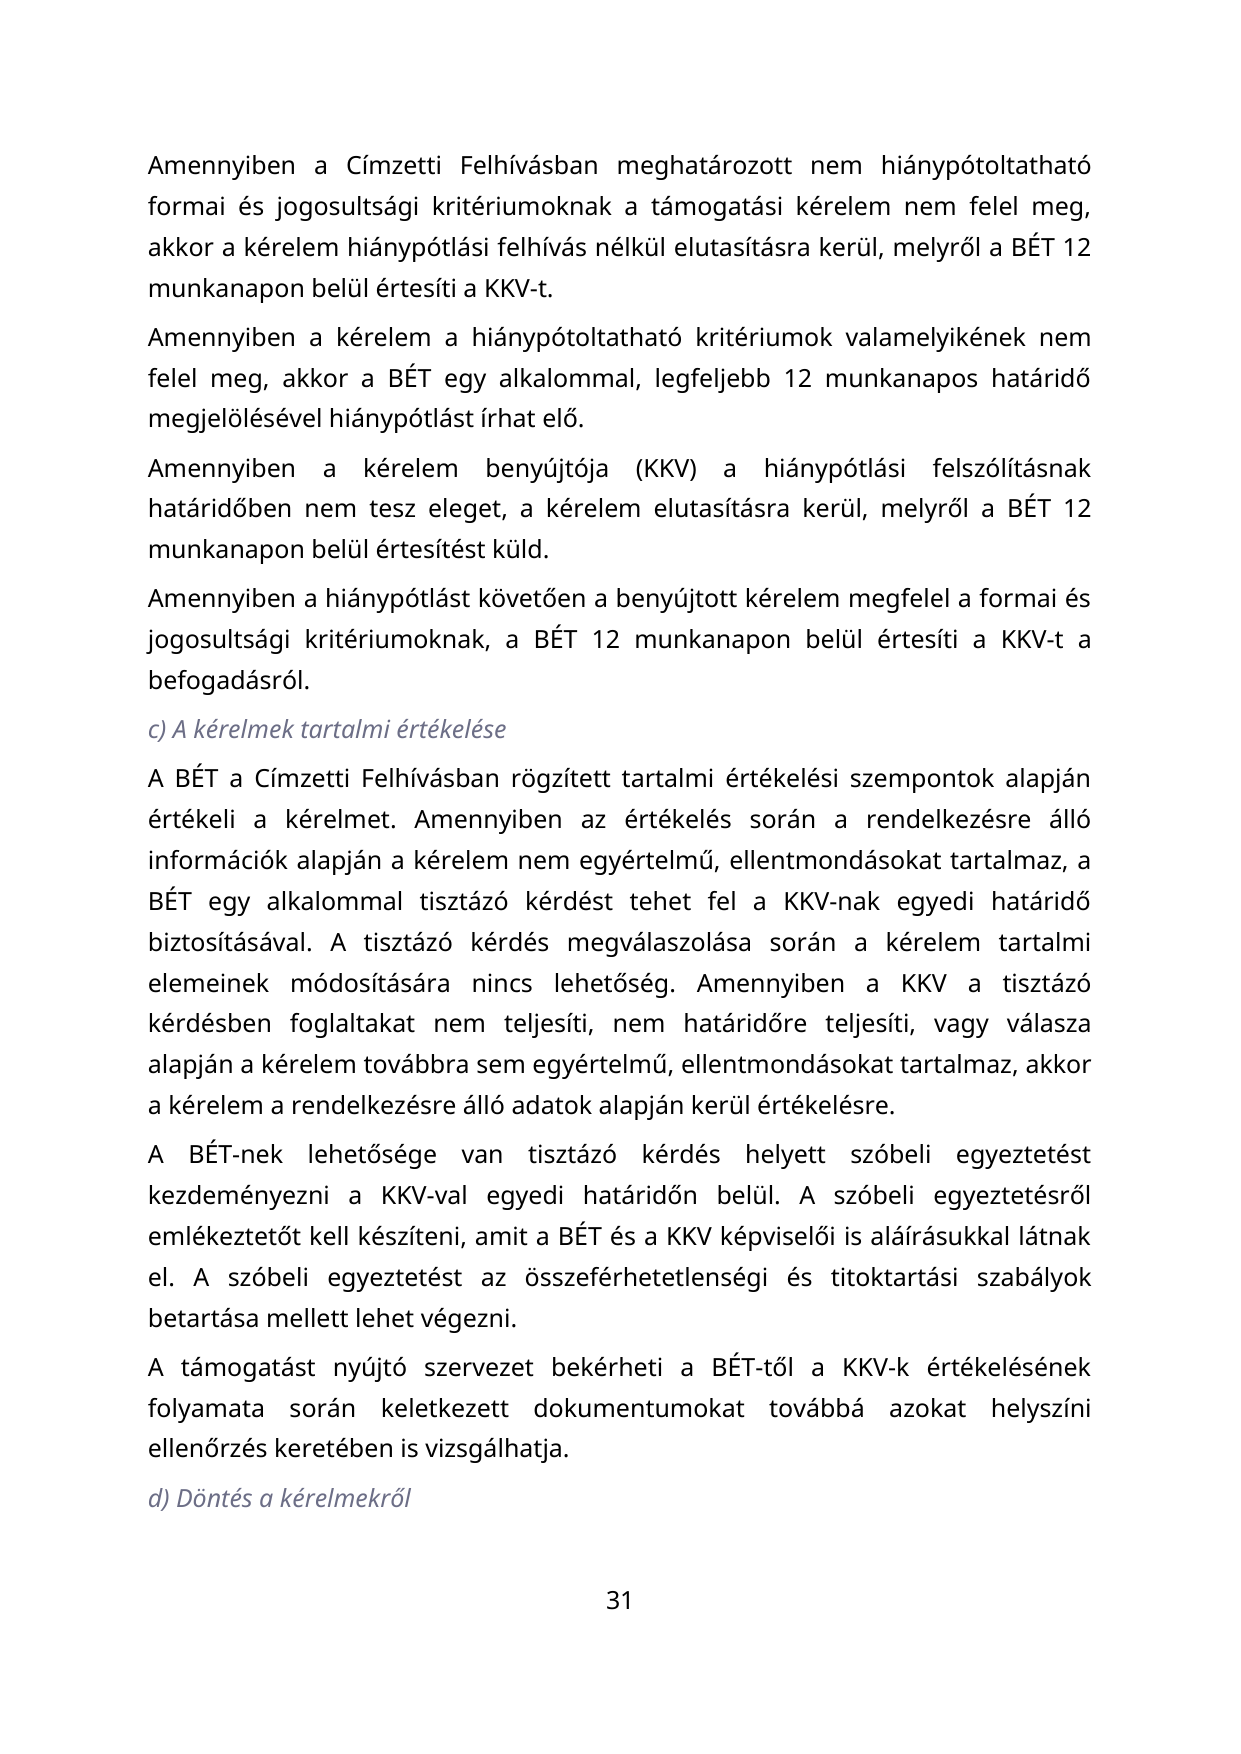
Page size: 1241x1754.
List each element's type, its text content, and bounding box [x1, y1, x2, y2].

text Amennyiben a hiánypótlást követően a benyújtott kérelem megfelel a formai és jogosultsági kritériumoknak, a BÉT 12 munkanapon belül értesíti a KKV-t a befogadásról. [148, 581, 1092, 697]
text Amennyiben a kérelem benyújtója (KKV) a hiánypótlási felszólításnak határidőben nem tesz eleget, a kérelem elutasításra kerül, melyről a BÉT 12 munkanapon belül értesítést küld. [148, 450, 1092, 566]
text A BÉT a Címzetti Felhívásban rögzített tartalmi értékelési szempontok alapján értékeli a kérelmet. Amennyiben az értékelés során a rendelkezésre álló információk alapján a kérelem nem egyértelmű, ellentmondásokat tartalmaz, a BÉT egy alkalommal tisztázó kérdést tehet fel a KKV-nak egyedi határidő biztosításával. A tisztázó kérdés megválaszolása során a kérelem tartalmi elemeinek módosítására nincs lehetőség. Amennyiben a KKV a tisztázó kérdésben foglaltakat nem teljesíti, nem határidőre teljesíti, vagy válasza alapján a kérelem továbbra sem egyértelmű, ellentmondásokat tartalmaz, akkor a kérelem a rendelkezésre álló adatok alapján kerül értékelésre. [148, 761, 1092, 1122]
subtitle d) Döntés a kérelmekről [148, 1480, 1092, 1514]
text A BÉT-nek lehetősége van tisztázó kérdés helyett szóbeli egyeztetést kezdeményezni a KKV-val egyedi határidőn belül. A szóbeli egyeztetésről emlékeztetőt kell készíteni, amit a BÉT és a KKV képviselői is aláírásukkal látnak el. A szóbeli egyeztetést az összeférhetetlenségi és titoktartási szabályok betartása mellett lehet végezni. [148, 1137, 1092, 1334]
text Amennyiben a Címzetti Felhívásban meghatározott nem hiánypótoltatható formai és jogosultsági kritériumoknak a támogatási kérelem nem felel meg, akkor a kérelem hiánypótlási felhívás nélkül elutasításra kerül, melyről a BÉT 12 munkanapon belül értesíti a KKV-t. [148, 148, 1092, 304]
text Amennyiben a kérelem a hiánypótoltatható kritériumok valamelyikének nem felel meg, akkor a BÉT egy alkalommal, legfeljebb 12 munkanapos határidő megjelölésével hiánypótlást írhat elő. [148, 319, 1092, 435]
subtitle c) A kérelmek tartalmi értékelése [148, 712, 1092, 746]
text A támogatást nyújtó szervezet bekérheti a BÉT-től a KKV-k értékelésének folyamata során keletkezett dokumentumokat továbbá azokat helyszíni ellenőrzés keretében is vizsgálhatja. [148, 1349, 1092, 1465]
